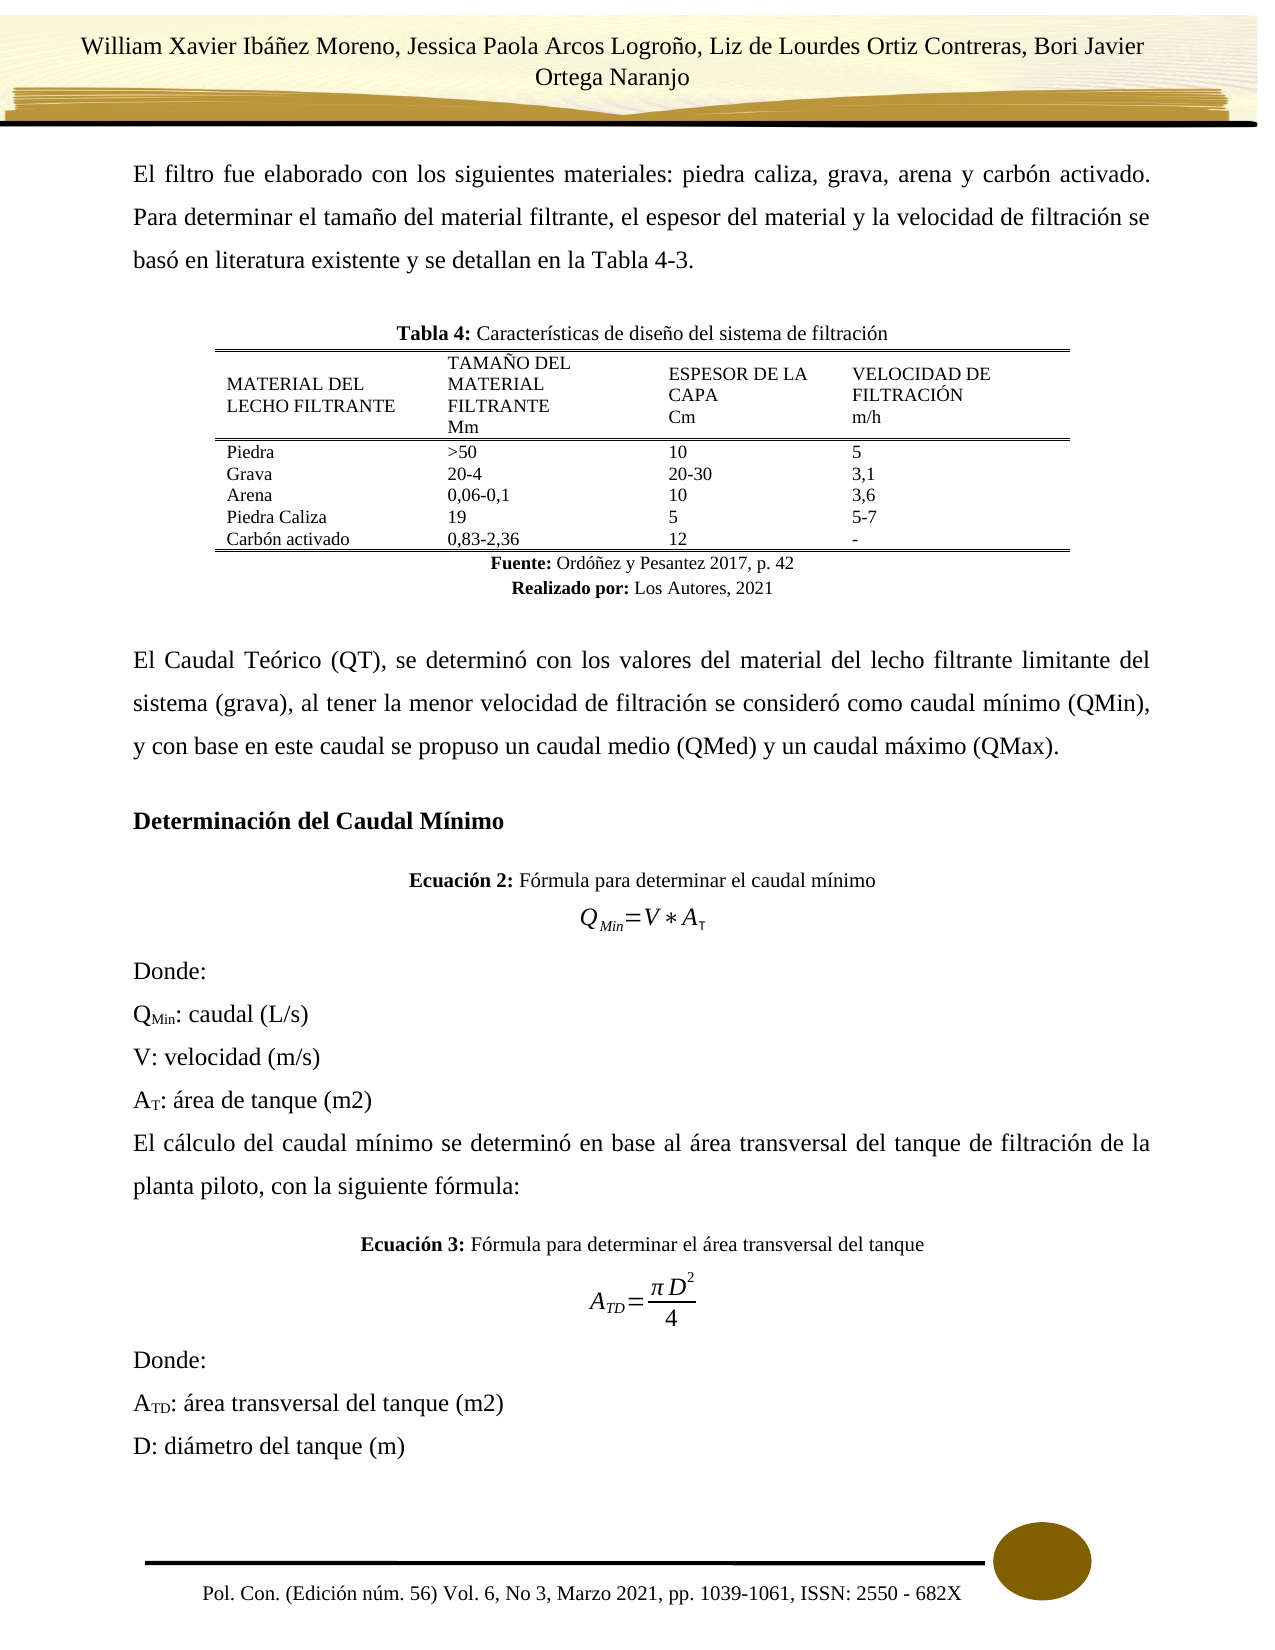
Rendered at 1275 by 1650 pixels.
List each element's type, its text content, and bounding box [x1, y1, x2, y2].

text ATD: área transversal del tanque (m2) [133, 1388, 1152, 1417]
table_cell 5-7 [841, 506, 1069, 527]
table_cell 10 [657, 484, 841, 506]
text Fuente: Ordóñez y Pesantez 2017, p. 42 [133, 552, 1152, 574]
picture [0, 15, 1258, 128]
text Ecuación 2: Fórmula para determinar el caudal mínimo [133, 867, 1152, 892]
text Tabla 4: Características de diseño del sistema de filtración [133, 321, 1152, 345]
table_header ESPESOR DE LA CAPA Cm [657, 352, 841, 438]
table_cell 20-30 [657, 463, 841, 484]
table_cell 5 [657, 506, 841, 527]
table_cell - [841, 528, 1069, 549]
table_cell >50 [436, 441, 657, 463]
text El filtro fue elaborado con los siguientes materiales: piedra caliza, grava, arena y carbón activado. Para determinar el tamaño del material filtrante, el espesor del material y la velocidad de filtración se basó en literatura existente y se detallan en la Tabla 4-3. [133, 159, 1152, 274]
table_cell Carbón activado [215, 528, 436, 549]
text T [133, 903, 1152, 935]
table_cell Arena [215, 484, 436, 506]
table_cell 0,06-0,1 [436, 484, 657, 506]
table_cell Piedra Caliza [215, 506, 436, 527]
table_cell Piedra [215, 441, 436, 463]
table_cell Grava [215, 463, 436, 484]
table_header VELOCIDAD DE FILTRACIÓN m/h [841, 352, 1069, 438]
table_cell 3,6 [841, 484, 1069, 506]
table_cell 0,83-2,36 [436, 528, 657, 549]
table_cell 10 [657, 441, 841, 463]
text V: velocidad (m/s) [133, 1042, 1152, 1071]
text D: diámetro del tanque (m) [133, 1431, 1152, 1460]
text Determinación del Caudal Mínimo [133, 806, 1152, 835]
table_cell 19 [436, 506, 657, 527]
text Realizado por: Los Autores, 2021 [133, 577, 1152, 598]
text Ecuación 3: Fórmula para determinar el área transversal del tanque [133, 1232, 1152, 1256]
table_header TAMAÑO DEL MATERIAL FILTRANTE Mm [436, 352, 657, 438]
text El cálculo del caudal mínimo se determinó en base al área transversal del tanque de filtración de la planta piloto, con la siguiente fórmula: [133, 1128, 1152, 1200]
text QMin: caudal (L/s) [133, 999, 1152, 1028]
text AT: área de tanque (m2) [133, 1085, 1152, 1114]
text El Caudal Teórico (QT), se determinó con los valores del material del lecho filtrante limitante del sistema (grava), al tener la menor velocidad de filtración se consideró como caudal mínimo (QMin), y con base en este caudal se propuso un caudal medio (QMed) y un caudal máximo (QMax). [133, 645, 1152, 760]
text Donde: [133, 956, 1152, 984]
text Donde: [133, 1345, 1152, 1374]
table_cell 20-4 [436, 463, 657, 484]
table_cell 12 [657, 528, 841, 549]
table_cell 3,1 [841, 463, 1069, 484]
table_cell 5 [841, 441, 1069, 463]
table_header MATERIAL DEL LECHO FILTRANTE [215, 352, 436, 438]
